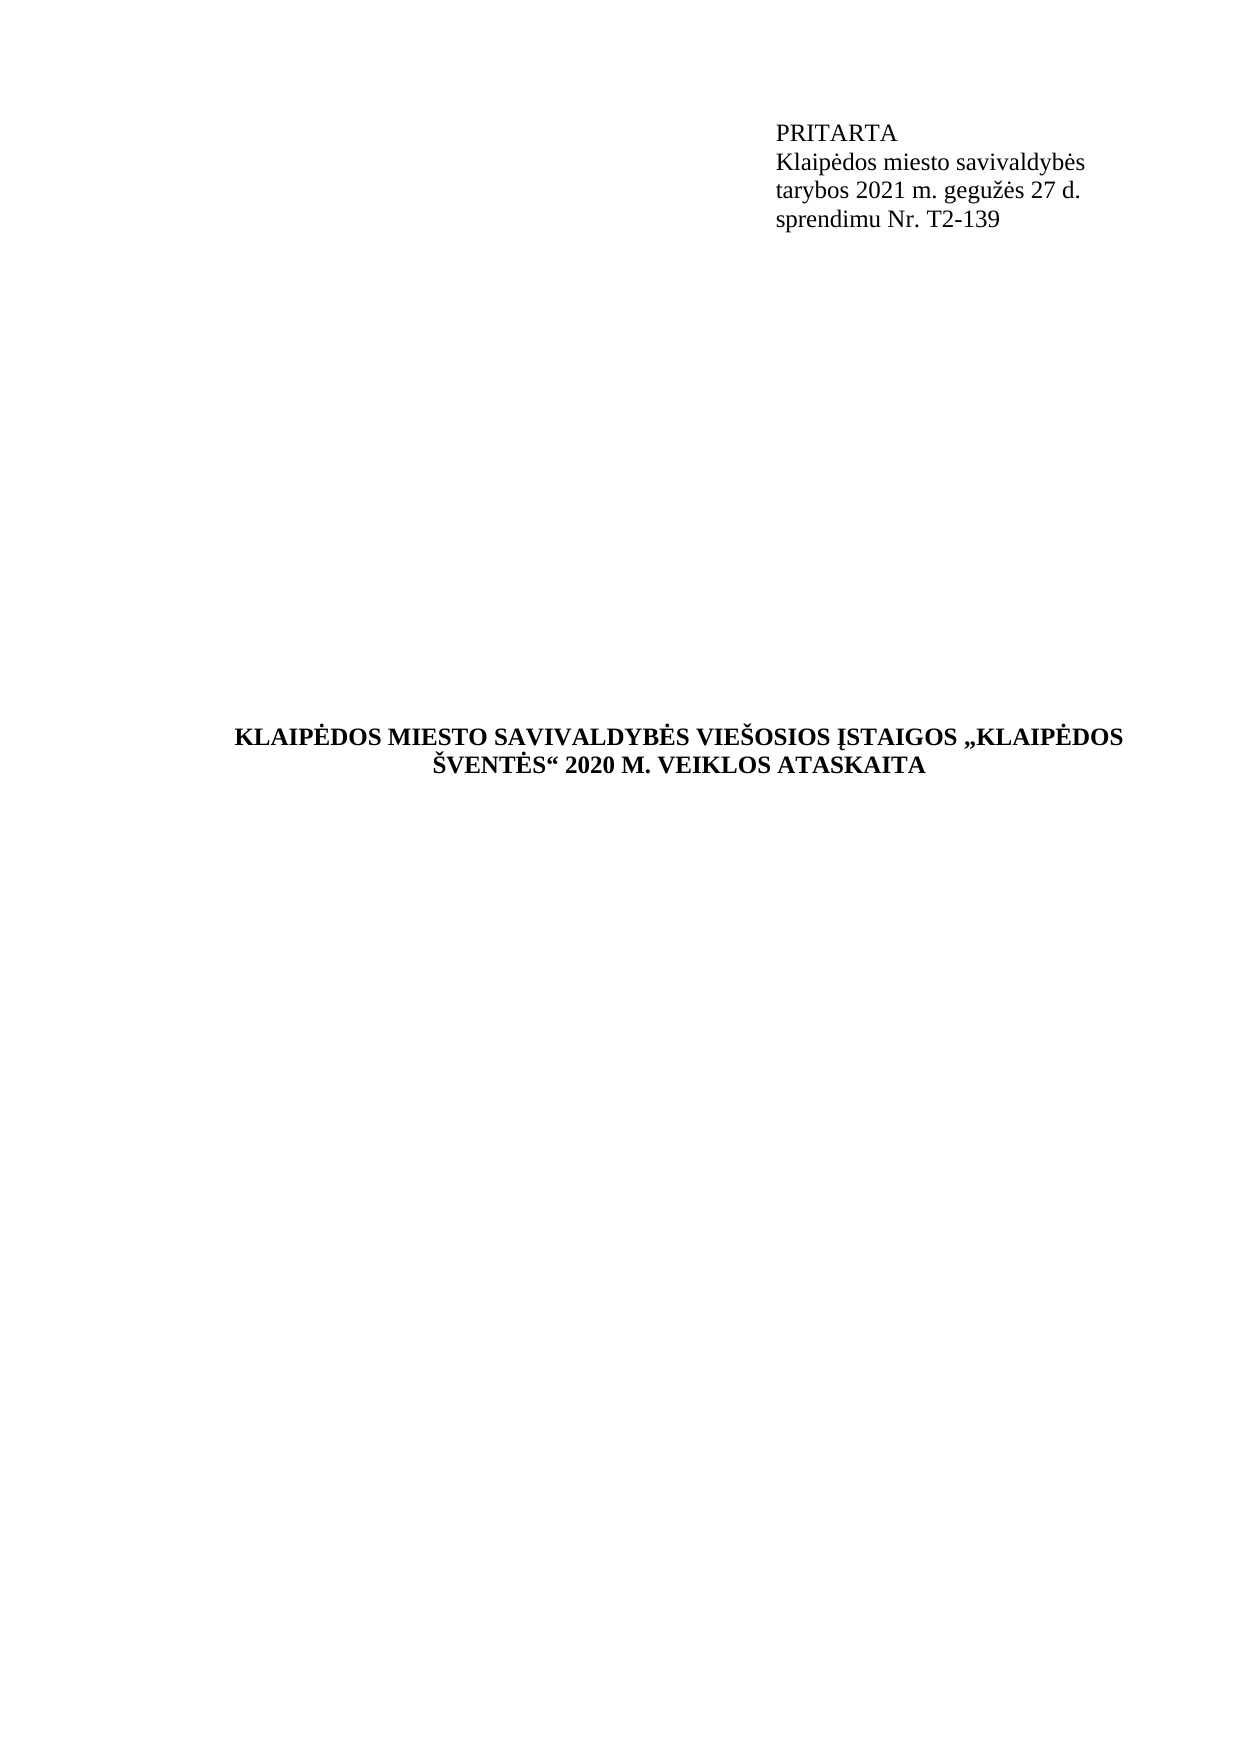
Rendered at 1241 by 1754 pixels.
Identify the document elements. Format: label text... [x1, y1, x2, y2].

table_cell tarybos 2021 m. gegužės 27 d. [764, 176, 1178, 204]
table_cell sprendimu Nr. T2-139 [764, 204, 1178, 233]
table_header PRITARTA [764, 118, 1178, 147]
text KLAIPĖDOS MIESTO SAVIVALDYBĖS VIEŠOSIOS ĮSTAIGOS „KLAIPĖDOS ŠVENTĖS“ 2020 M. VEIKLOS ATASKAITA [177, 722, 1181, 779]
table_cell Klaipėdos miesto savivaldybės [764, 147, 1178, 176]
